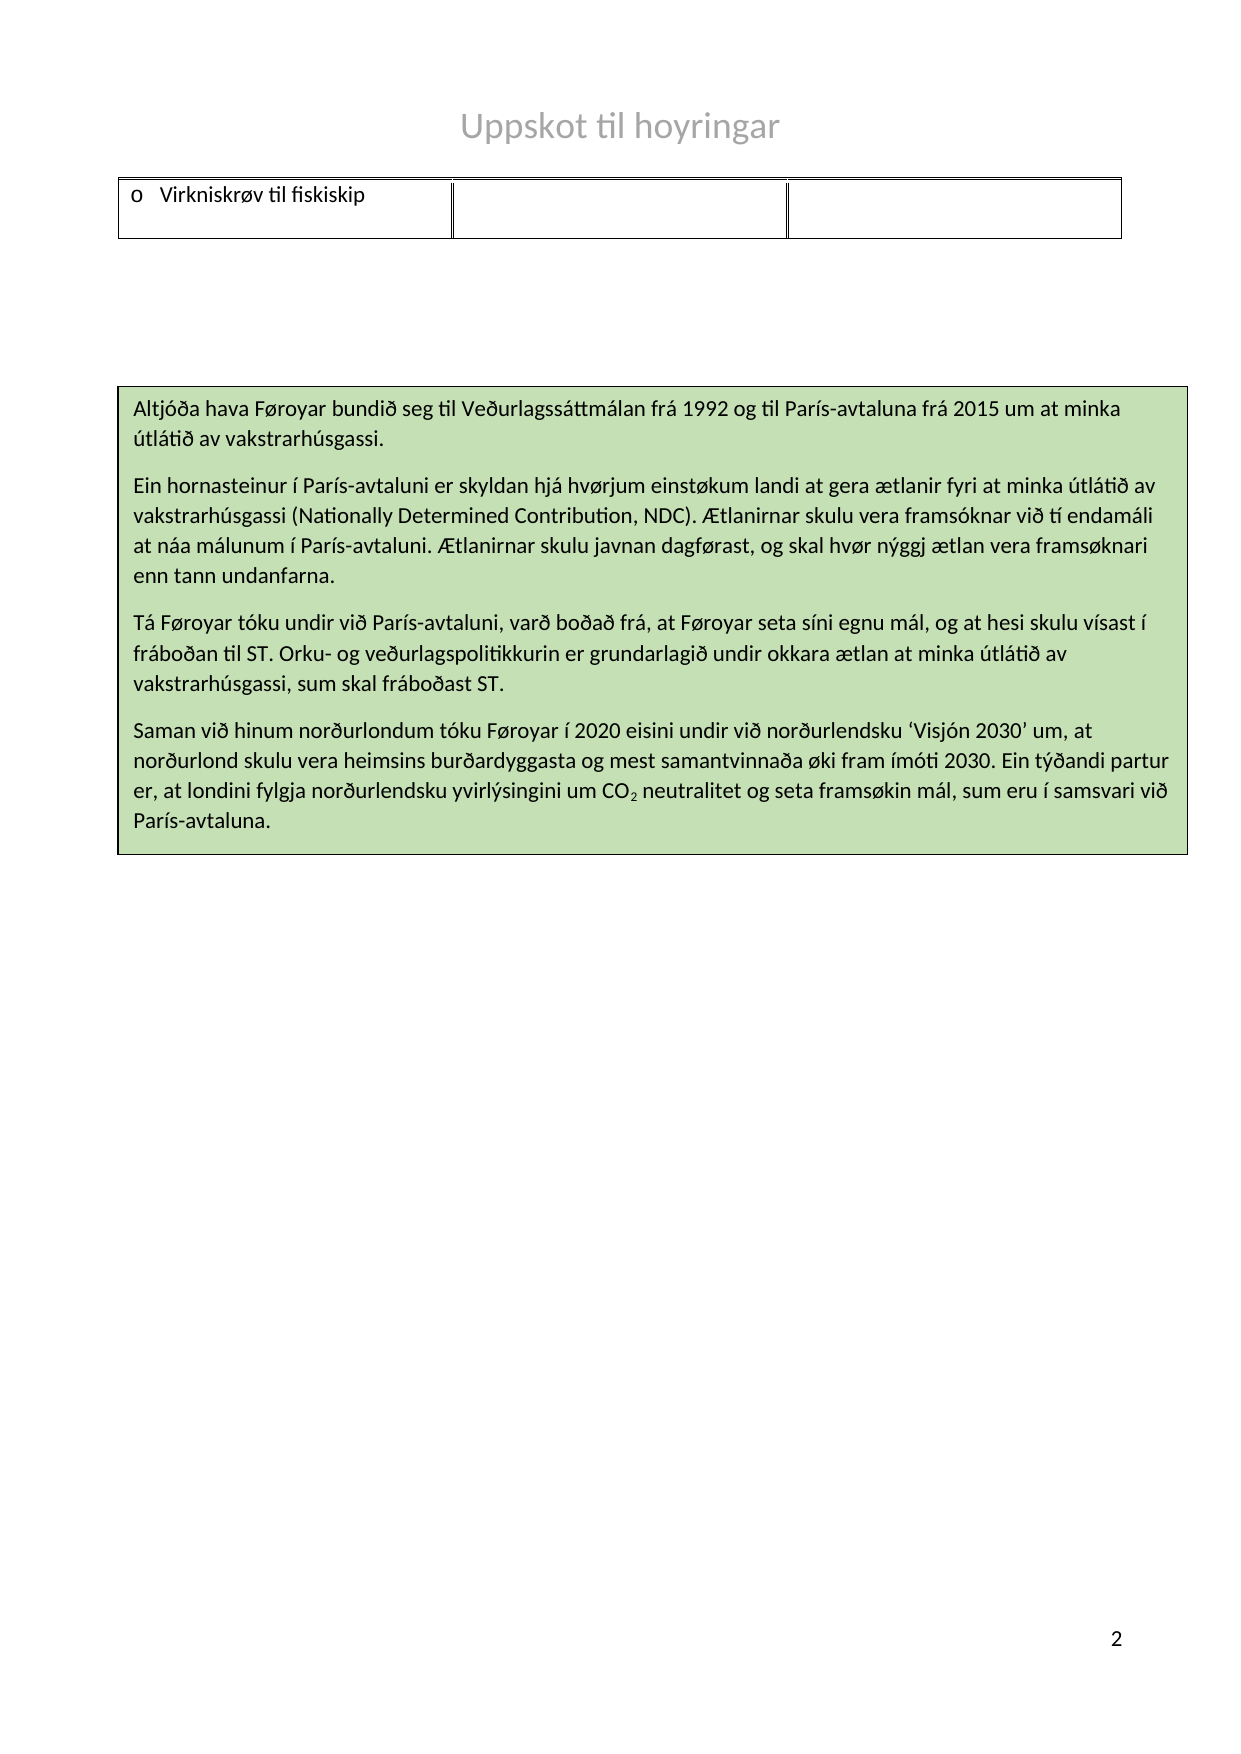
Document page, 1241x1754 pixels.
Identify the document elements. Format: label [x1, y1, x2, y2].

table_cell [453, 180, 787, 237]
table_cell [119, 178, 453, 237]
table_cell [787, 180, 1121, 237]
